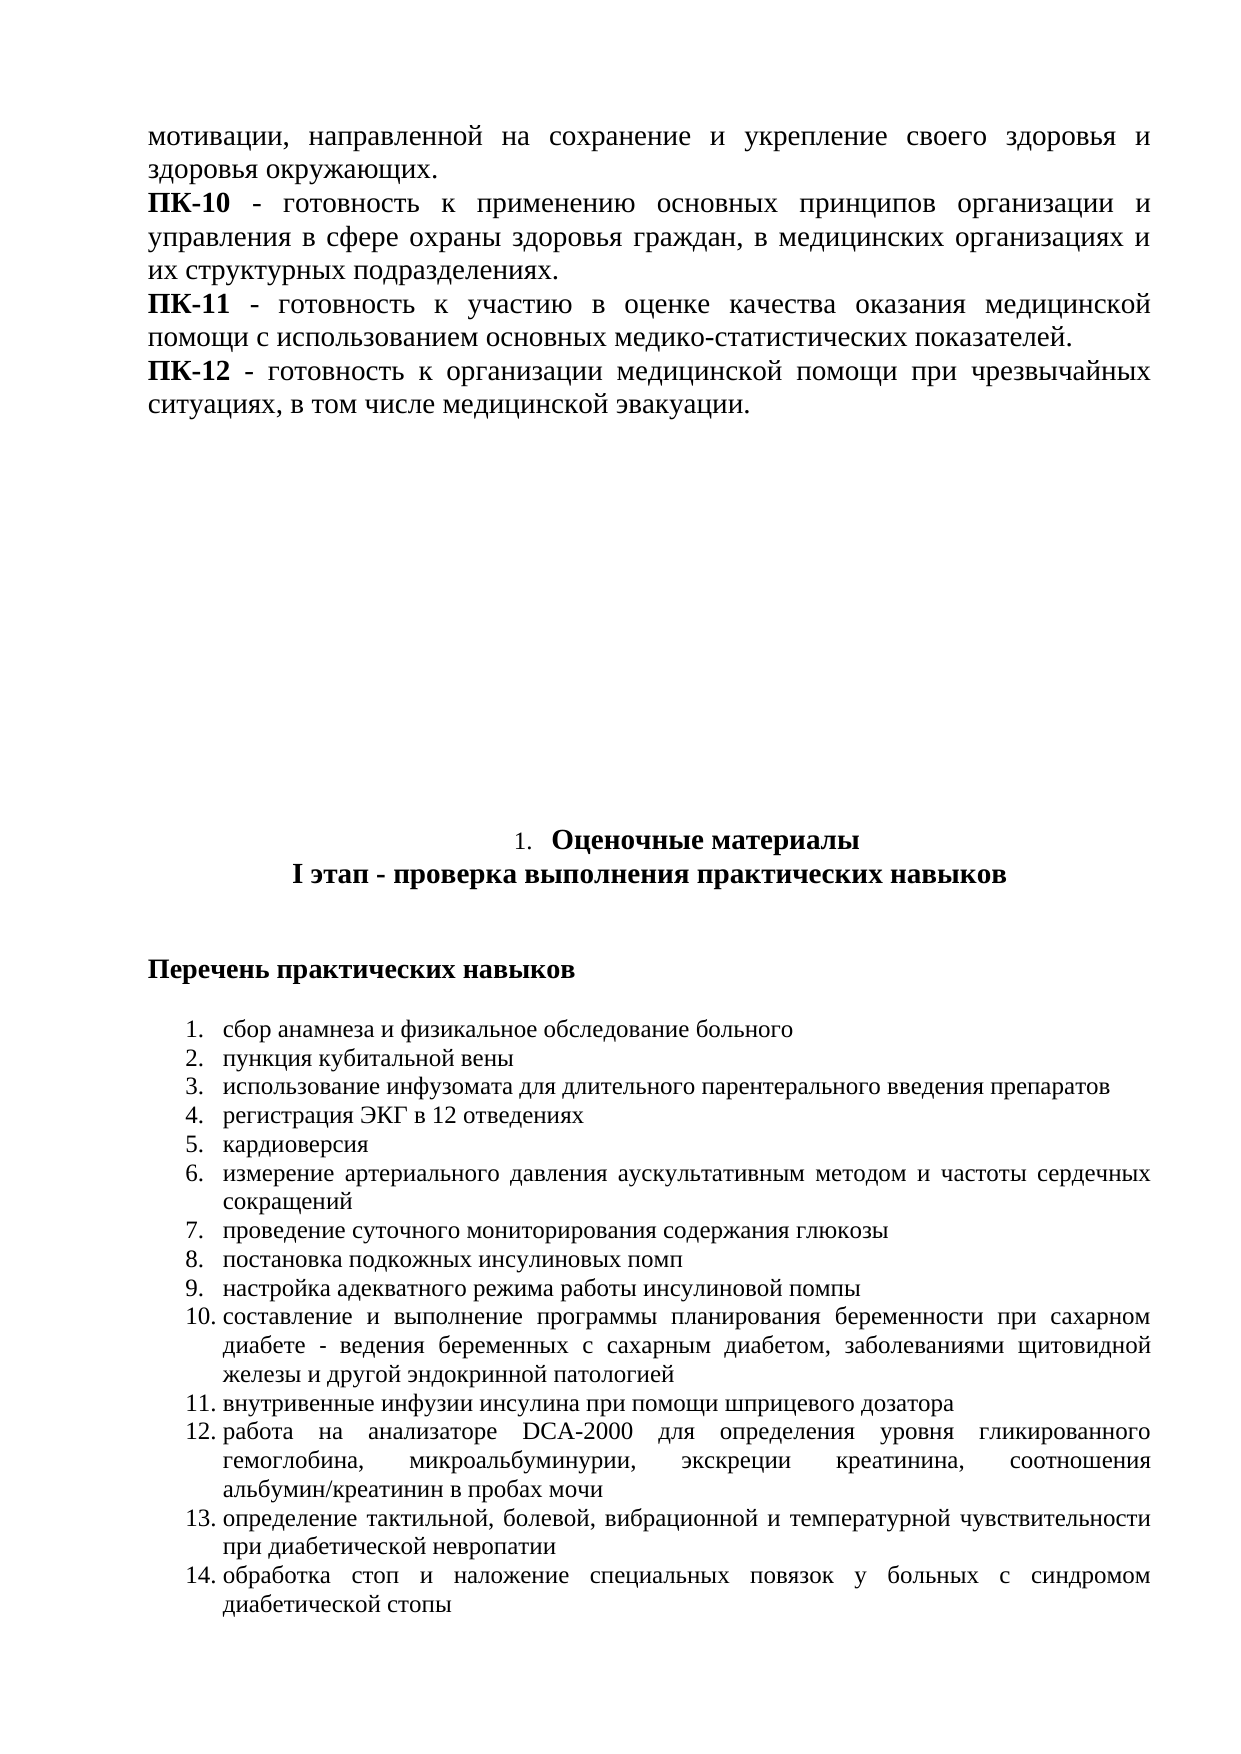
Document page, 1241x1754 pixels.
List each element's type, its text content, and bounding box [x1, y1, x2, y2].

list регистрация ЭКГ в 12 отведениях [185, 1100, 1152, 1129]
list использование инфузомата для длительного парентерального введения препаратов [185, 1071, 1152, 1100]
list обработка стоп и наложение специальных повязок у больных с синдромом диабетической стопы [185, 1560, 1152, 1618]
list сбор анамнеза и физикальное обследование больного [185, 1014, 1152, 1043]
list постановка подкожных инсулиновых помп [185, 1244, 1152, 1273]
list определение тактильной, болевой, вибрационной и температурной чувствительности при диабетической невропатии [185, 1503, 1152, 1560]
list кардиоверсия [185, 1129, 1152, 1158]
text ПК-10 - готовность к применению основных принципов организации и управления в сфере охраны здоровья граждан, в медицинских организациях и их структурных подразделениях. [148, 185, 1152, 286]
text I этап - проверка выполнения практических навыков [148, 856, 1152, 889]
list пункция кубитальной вены [185, 1043, 1152, 1071]
list работа на анализаторе DCA-2000 для определения уровня гликированного гемоглобина, микроальбуминурии, экскреции креатинина, соотношения альбумин/креатинин в пробах мочи [185, 1416, 1152, 1503]
list внутривенные инфузии инсулина при помощи шприцевого дозатора [185, 1388, 1152, 1416]
list проведение суточного мониторирования содержания глюкозы [185, 1215, 1152, 1244]
text ПК-12 - готовность к организации медицинской помощи при чрезвычайных ситуациях, в том числе медицинской эвакуации. [148, 353, 1152, 420]
list Оценочные материалы [222, 822, 1152, 856]
list измерение артериального давления аускультативным методом и частоты сердечных сокращений [185, 1158, 1152, 1215]
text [148, 118, 1152, 185]
text ПК-11 - готовность к участию в оценке качества оказания медицинской помощи с использованием основных медико-статистических показателей. [148, 286, 1152, 353]
text Перечень практических навыков [148, 952, 1152, 985]
list составление и выполнение программы планирования беременности при сахарном диабете ведения беременных с сахарным диабетом, заболеваниями щитовидной железы и другой эндокринной патологией [185, 1301, 1152, 1388]
list настройка адекватного режима работы инсулиновой помпы [185, 1273, 1152, 1301]
